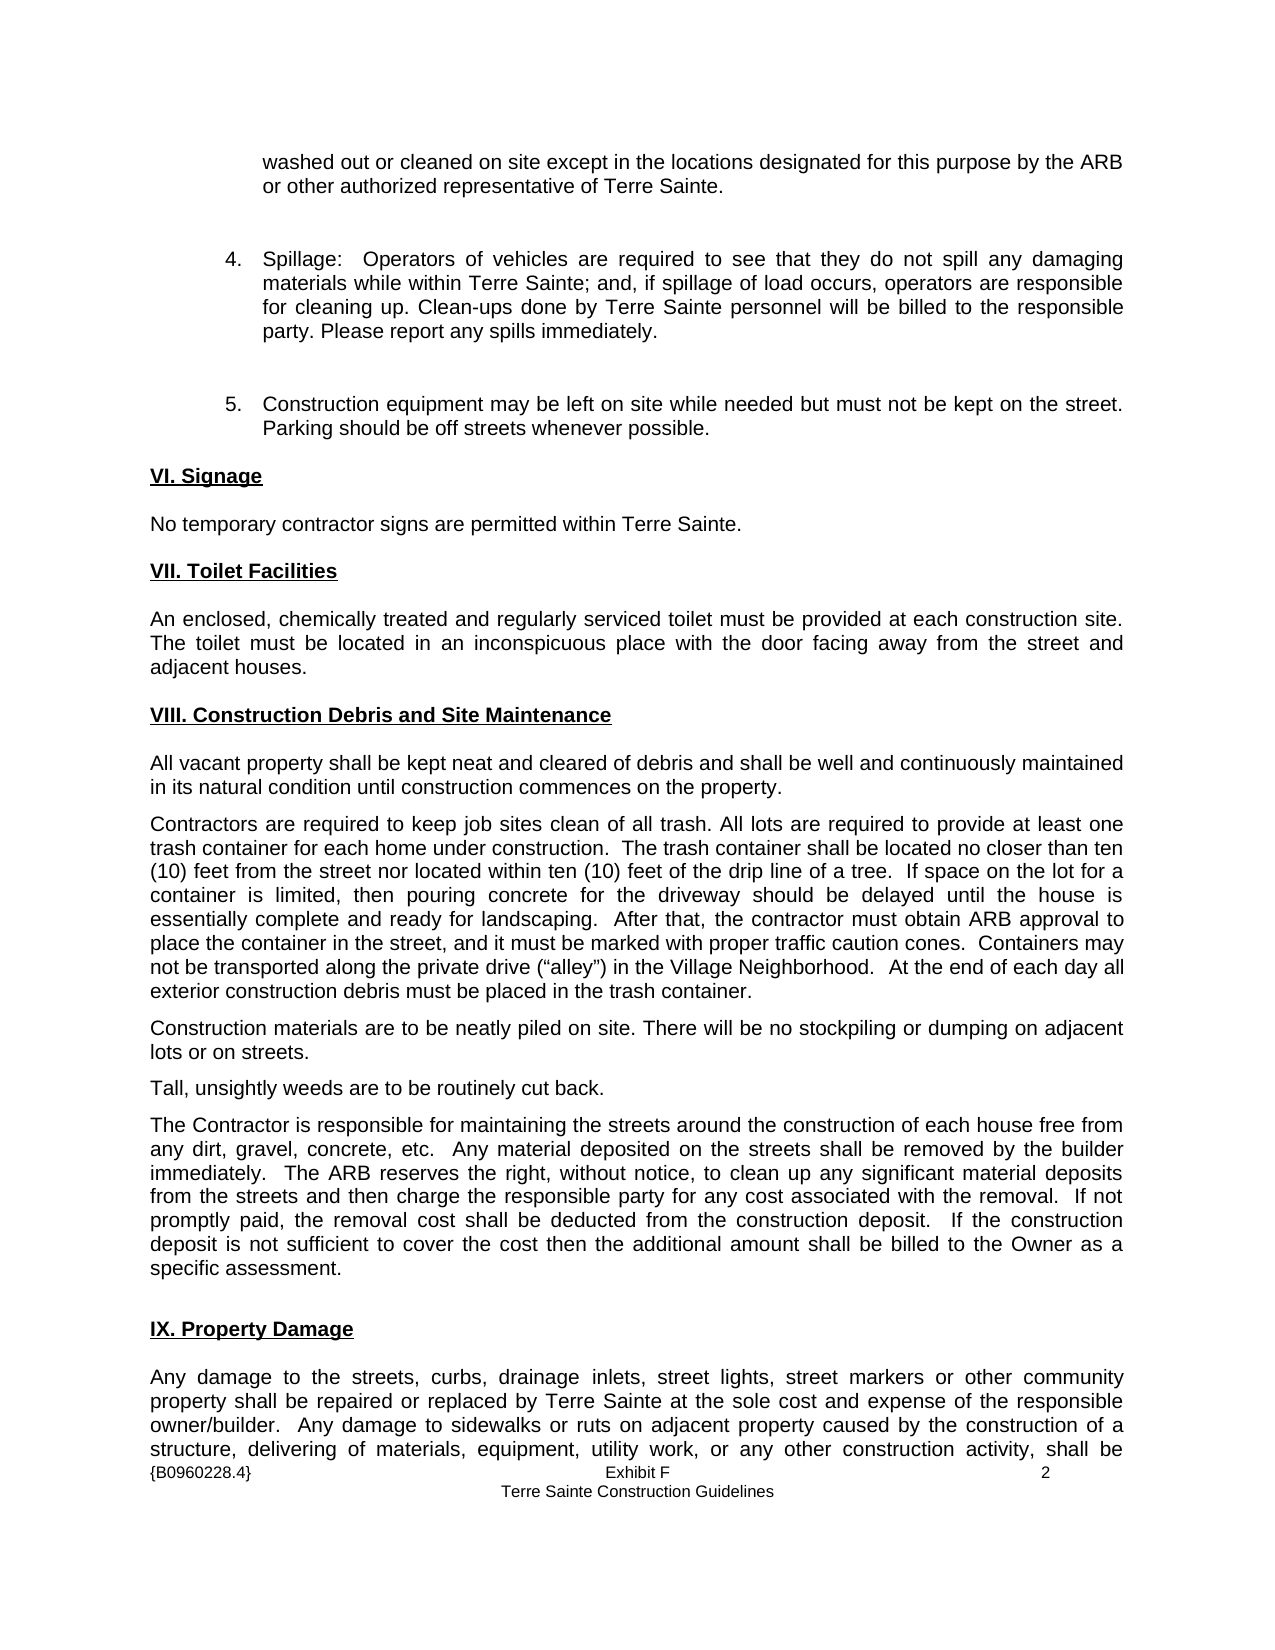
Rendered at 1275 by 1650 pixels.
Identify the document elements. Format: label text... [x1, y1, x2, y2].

text The Contractor is responsible for maintaining the streets around the construction of each house free from any dirt, gravel, concrete, etc. Any material deposited on the streets shall be removed by the builder immediately. The ARB reserves the right, without notice, to clean up any significant material deposits from the streets and then charge the responsible party for any cost associated with the removal. If not promptly paid, the removal cost shall be deducted from the construction deposit. If the construction deposit is not sufficient to cover the cost then the additional amount shall be billed to the Owner as a specific assessment. [150, 1112, 1125, 1280]
list Construction equipment may be left on site while needed but must not be kept on the street. Parking should be off streets whenever possible. [225, 392, 1125, 439]
text VII. Toilet Facilities [150, 559, 1125, 583]
text Tall, unsightly weeds are to be routinely cut back. [150, 1076, 1125, 1100]
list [225, 150, 1125, 198]
text VIII. Construction Debris and Site Maintenance [150, 703, 1125, 727]
text Contractors are required to keep job sites clean of all trash. All lots are required to provide at least one trash container for each home under construction. The trash container shall be located no closer than ten (10) feet from the street nor located within ten (10) feet of the drip line of a tree. If space on the lot for a container is limited, then pouring concrete for the driveway should be delayed until the house is essentially complete and ready for landscaping. After that, the contractor must obtain ARB approval to place the container in the street, and it must be marked with proper traffic caution cones. Containers may not be transported along the private drive (“alley”) in the Village Neighborhood. At the end of each day all exterior construction debris must be placed in the trash container. [150, 811, 1125, 1003]
text VI. Signage [150, 463, 1125, 487]
text IX. Property Damage [150, 1317, 1125, 1341]
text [150, 1364, 1125, 1460]
text All vacant property shall be kept neat and cleared of debris and shall be well and continuously maintained in its natural condition until construction commences on the property. [150, 751, 1125, 799]
text No temporary contractor signs are permitted within Terre Sainte. [150, 511, 1125, 535]
text Construction materials are to be neatly piled on site. There will be no stockpiling or dumping on adjacent lots or on streets. [150, 1016, 1125, 1063]
text An enclosed, chemically treated and regularly serviced toilet must be provided at each construction site. The toilet must be located in an inconspicuous place with the door facing away from the street and adjacent houses. [150, 607, 1125, 679]
list Spillage: Operators of vehicles are required to see that they do not spill any damaging materials while within Terre Sainte; and, if spillage of load occurs, operators are responsible for cleaning up. Clean-ups done by Terre Sainte personnel will be billed to the responsible party. Please report any spills immediately. [225, 247, 1125, 343]
